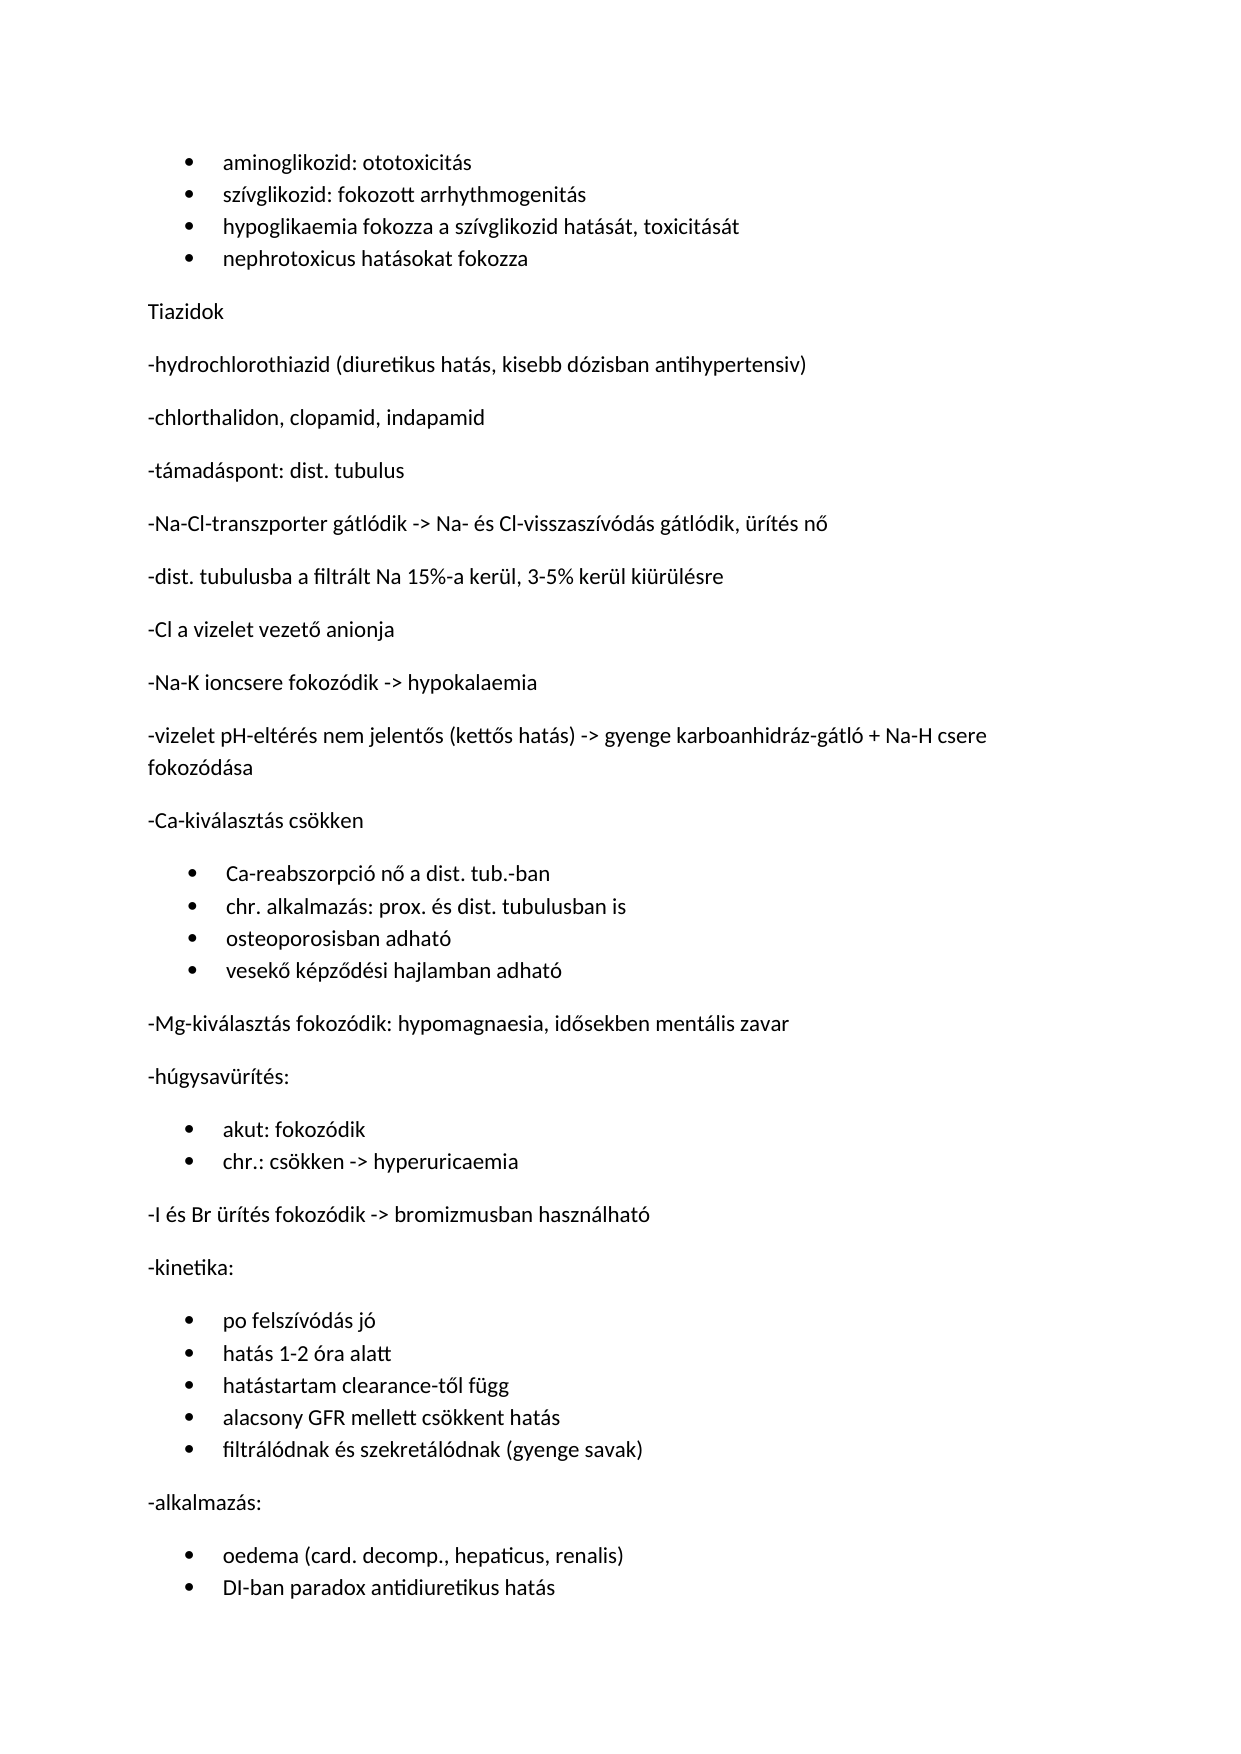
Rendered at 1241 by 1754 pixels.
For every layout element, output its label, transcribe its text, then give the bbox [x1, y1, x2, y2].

text Tiazidok [148, 297, 1093, 325]
text -vizelet pH-eltérés nem jelentős (kettős hatás) -> gyenge karboanhidráz-gátló + Na-H csere fokozódása [148, 721, 1093, 782]
list po felszívódás jó [185, 1306, 1093, 1334]
text -Na-K ioncsere fokozódik -> hypokalaemia [148, 668, 1093, 696]
list DI-ban paradox antidiuretikus hatás [185, 1573, 1093, 1601]
list chr.: csökken -> hyperuricaemia [185, 1147, 1093, 1175]
list hypoglikaemia fokozza a szívglikozid hatását, toxicitását [185, 212, 1093, 240]
text -Na-Cl-transzporter gátlódik -> Na- és Cl-visszaszívódás gátlódik, ürítés nő [148, 509, 1093, 537]
list aminoglikozid: ototoxicitás [185, 148, 1093, 176]
text -húgysavürítés: [148, 1062, 1093, 1090]
list Ca-reabszorpció nő a dist. tub.-ban [188, 859, 1093, 888]
text -Mg-kiválasztás fokozódik: hypomagnaesia, idősekben mentális zavar [148, 1009, 1093, 1037]
text -hydrochlorothiazid (diuretikus hatás, kisebb dózisban antihypertensiv) [148, 350, 1093, 378]
list hatástartam clearance-től függ [185, 1371, 1093, 1399]
text -Ca-kiválasztás csökken [148, 807, 1093, 834]
list filtrálódnak és szekretálódnak (gyenge savak) [185, 1435, 1093, 1463]
text -alkalmazás: [148, 1488, 1093, 1516]
text -chlorthalidon, clopamid, indapamid [148, 403, 1093, 431]
text -kinetika: [148, 1253, 1093, 1281]
list oedema (card. decomp., hepaticus, renalis) [185, 1541, 1093, 1569]
list nephrotoxicus hatásokat fokozza [185, 244, 1093, 272]
list szívglikozid: fokozott arrhythmogenitás [185, 180, 1093, 208]
text -támadáspont: dist. tubulus [148, 456, 1093, 484]
text -Cl a vizelet vezető anionja [148, 615, 1093, 643]
list vesekő képződési hajlamban adható [188, 956, 1093, 984]
list osteoporosisban adható [188, 924, 1093, 952]
list alacsony GFR mellett csökkent hatás [185, 1403, 1093, 1431]
text -I és Br ürítés fokozódik -> bromizmusban használható [148, 1200, 1093, 1228]
text -dist. tubulusba a filtrált Na 15%-a kerül, 3-5% kerül kiürülésre [148, 562, 1093, 590]
list akut: fokozódik [185, 1115, 1093, 1143]
list chr. alkalmazás: prox. és dist. tubulusban is [188, 892, 1093, 920]
list hatás 1-2 óra alatt [185, 1339, 1093, 1367]
